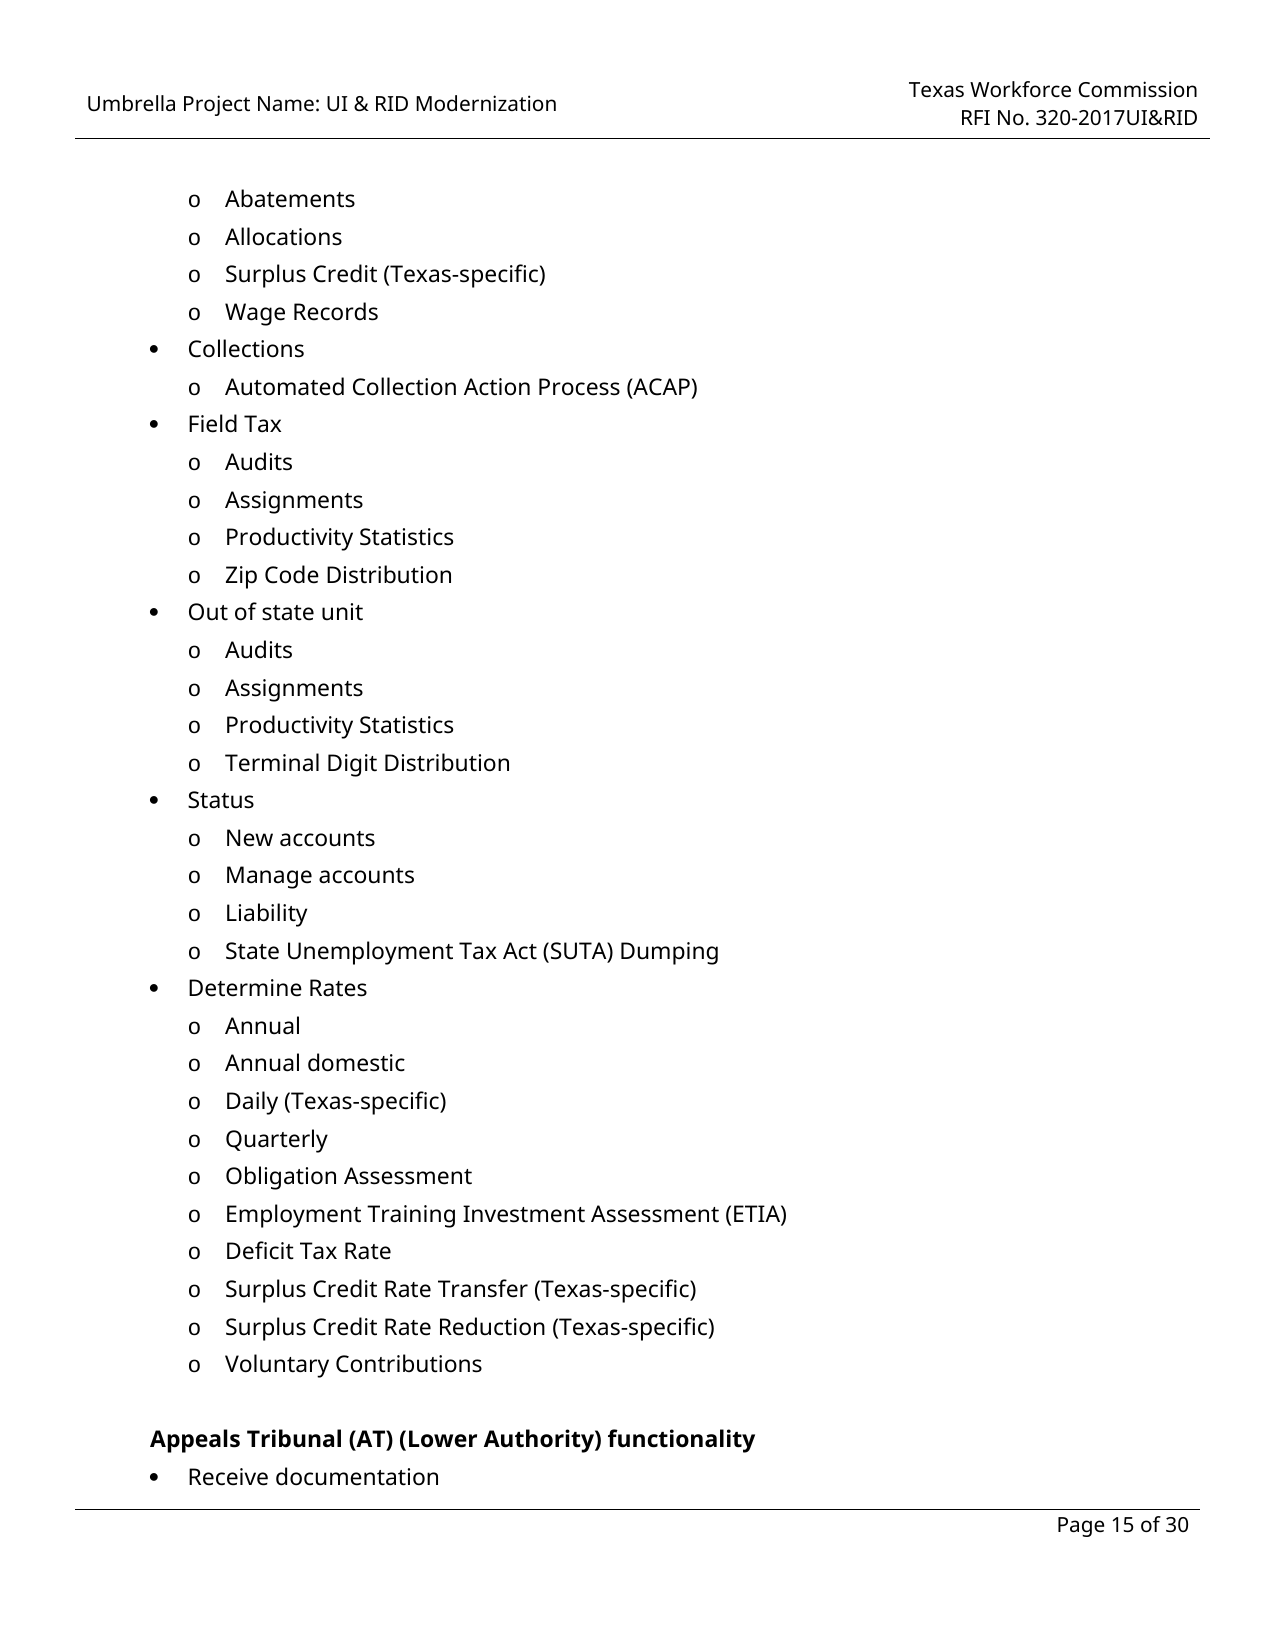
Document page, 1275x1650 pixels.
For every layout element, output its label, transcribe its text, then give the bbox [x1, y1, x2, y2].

text Productivity Statistics [187, 709, 1200, 740]
text Manage accounts [187, 859, 1200, 891]
text Annual domestic [187, 1047, 1200, 1079]
text Abatements [187, 183, 1200, 214]
text Surplus Credit (Texas-specific) [187, 258, 1200, 289]
text Assignments [187, 671, 1200, 703]
text Wage Records [187, 296, 1200, 327]
text Surplus Credit Rate Reduction (Texas-specific) [187, 1311, 1200, 1342]
text Liability [187, 897, 1200, 928]
text Receive documentation [150, 1461, 1200, 1492]
text Annual [187, 1010, 1200, 1041]
text Terminal Digit Distribution [187, 747, 1200, 778]
text Deficit Tax Rate [187, 1235, 1200, 1267]
text Daily (Texas-specific) [187, 1085, 1200, 1116]
text Assignments [187, 483, 1200, 515]
text Surplus Credit Rate Transfer (Texas-specific) [187, 1273, 1200, 1304]
text Audits [187, 634, 1200, 665]
text Employment Training Investment Assessment (ETIA) [187, 1198, 1200, 1229]
text Zip Code Distribution [187, 559, 1200, 590]
text Determine Rates [150, 972, 1200, 1003]
text Quarterly [187, 1122, 1200, 1154]
text Productivity Statistics [187, 521, 1200, 552]
text Voluntary Contributions [187, 1348, 1200, 1379]
text Out of state unit [150, 596, 1200, 628]
text Status [150, 784, 1200, 816]
list Appeals Tribunal (AT) (Lower Authority) functionality [150, 1423, 1200, 1454]
text Allocations [187, 221, 1200, 252]
text Collections [150, 333, 1200, 364]
text Field Tax [150, 408, 1200, 440]
text Audits [187, 446, 1200, 477]
text Obligation Assessment [187, 1160, 1200, 1191]
text New accounts [187, 822, 1200, 853]
text Automated Collection Action Process (ACAP) [187, 371, 1200, 402]
text State Unemployment Tax Act (SUTA) Dumping [187, 934, 1200, 966]
